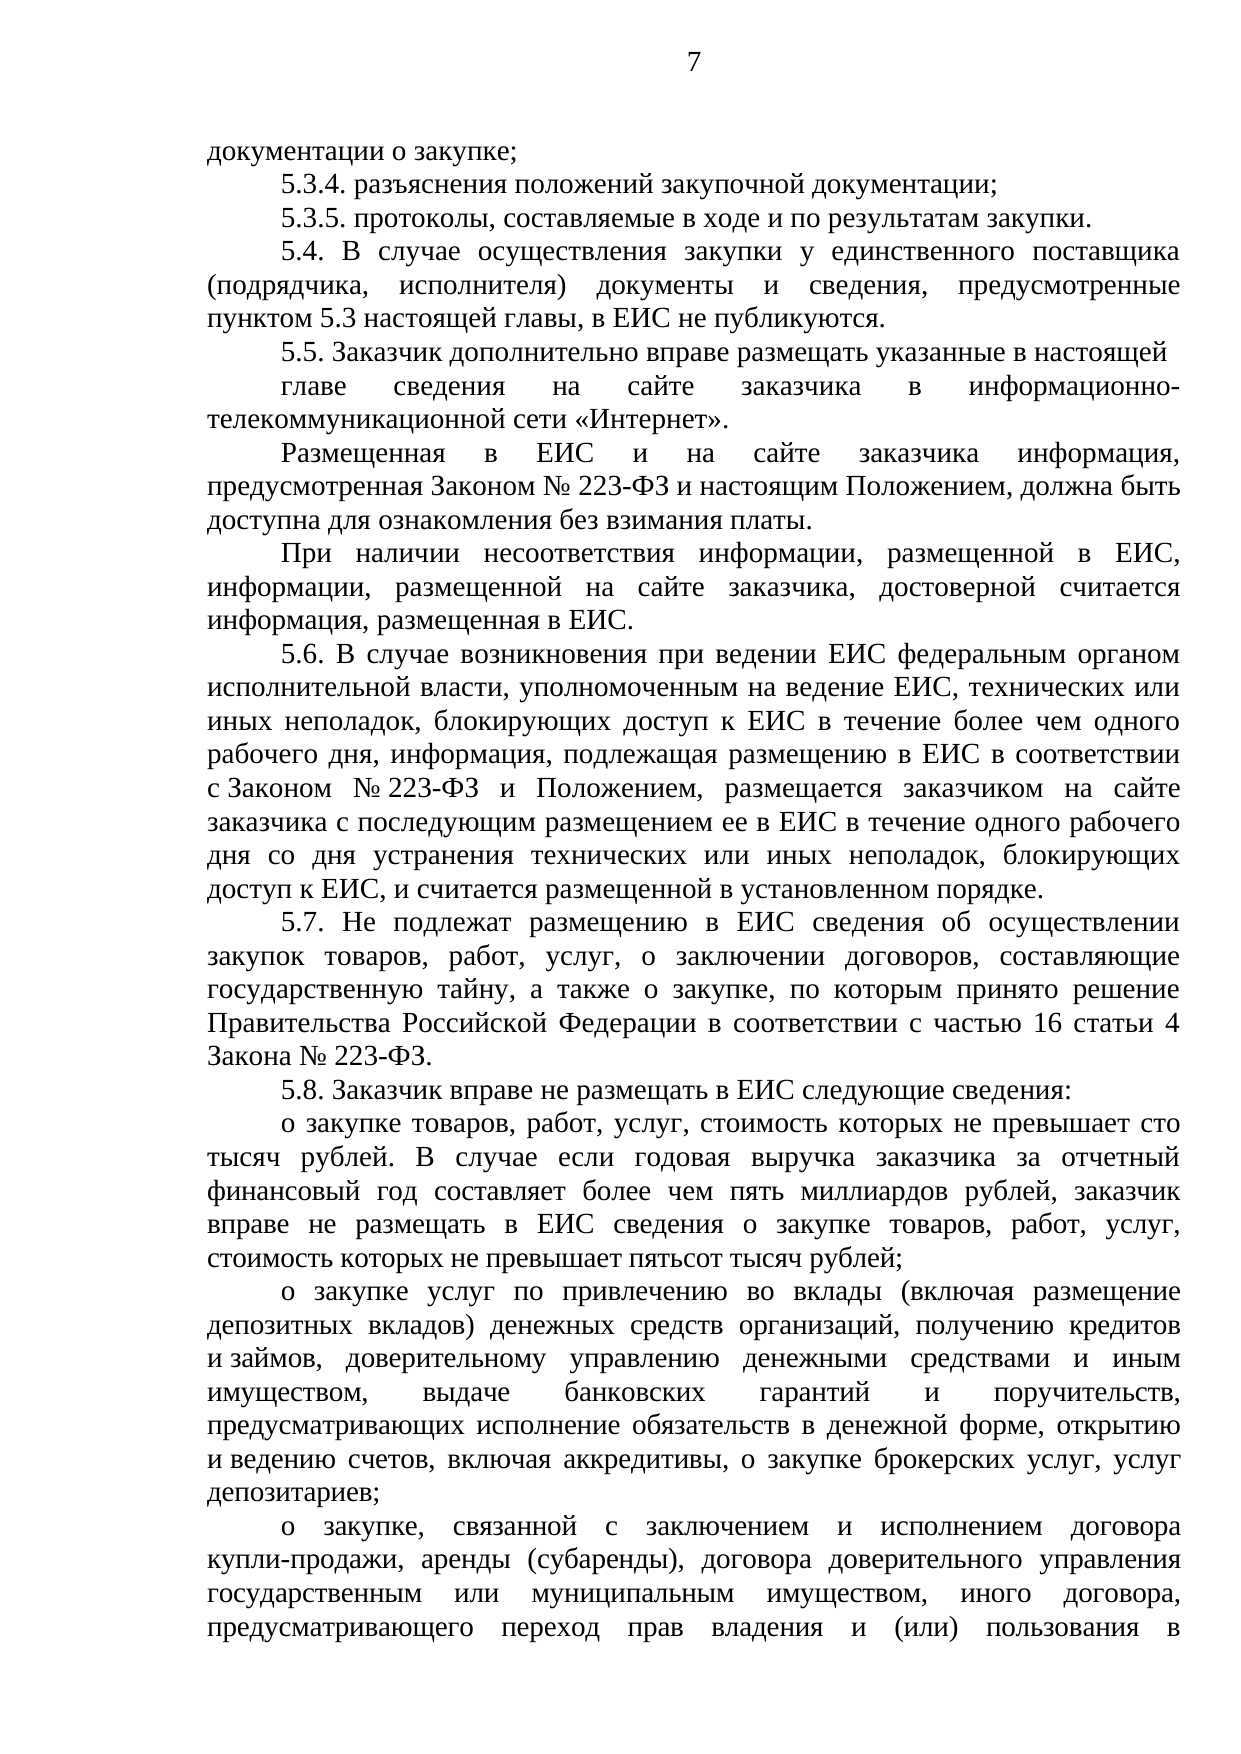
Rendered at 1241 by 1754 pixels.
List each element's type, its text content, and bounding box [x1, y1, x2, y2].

text 5.5. Заказчик дополнительно вправе размещать указанные в настоящей [207, 334, 1181, 368]
text о закупке услуг по привлечению во вклады (включая размещение депозитных вкладов) денежных средств организаций, получению кредитов и займов, доверительному управлению денежными средствами и иным имуществом, выдаче банковских гарантий и поручительств, предусматривающих исполнение обязательств в денежной форме, открытию и ведению счетов, включая аккредитивы, о закупке брокерских услуг, услуг депозитариев; [207, 1273, 1181, 1508]
text 5.3.5. протоколы, составляемые в ходе и по результатам закупки. [207, 200, 1181, 233]
text о закупке товаров, работ, услуг, стоимость которых не превышает сто тысяч рублей. В случае если годовая выручка заказчика за отчетный финансовый год составляет более чем пять миллиардов рублей, заказчик вправе не размещать в ЕИС сведения о закупке товаров, работ, услуг, стоимость которых не превышает пятьсот тысяч рублей; [207, 1106, 1181, 1273]
text При наличии несоответствия информации, размещенной в ЕИС, информации, размещенной на сайте заказчика, достоверной считается информация, размещенная в ЕИС. [207, 535, 1181, 636]
text 5.4. В случае осуществления закупки у единственного поставщика (подрядчика, исполнителя) документы и сведения, предусмотренные пунктом 5.3 настоящей главы, в ЕИС не публикуются. [207, 233, 1181, 334]
text 5.8. Заказчик вправе не размещать в ЕИС следующие сведения: [207, 1072, 1181, 1106]
text главе сведения на сайте заказчика в информационно-телекоммуникационной сети «Интернет». [207, 368, 1181, 435]
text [207, 133, 1181, 166]
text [207, 1508, 1181, 1642]
text Размещенная в ЕИС и на сайте заказчика информация, предусмотренная Законом № 223-ФЗ и настоящим Положением, должна быть доступна для ознакомления без взимания платы. [207, 435, 1181, 535]
text 5.3.4. разъяснения положений закупочной документации; [207, 166, 1181, 200]
text 5.6. В случае возникновения при ведении ЕИС федеральным органом исполнительной власти, уполномоченным на ведение ЕИС, технических или иных неполадок, блокирующих доступ к ЕИС в течение более чем одного рабочего дня, информация, подлежащая размещению в ЕИС в соответствии с Законом № 223-ФЗ и Положением, размещается заказчиком на сайте заказчика с последующим размещением ее в ЕИС в течение одного рабочего дня со дня устранения технических или иных неполадок, блокирующих доступ к ЕИС, и считается размещенной в установленном порядке. [207, 636, 1181, 904]
text 5.7. Не подлежат размещению в ЕИС сведения об осуществлении закупок товаров, работ, услуг, о заключении договоров, составляющие государственную тайну, а также о закупке, по которым принято решение Правительства Российской Федерации в соответствии с частью 16 статьи 4 Закона № 223-ФЗ. [207, 904, 1181, 1072]
